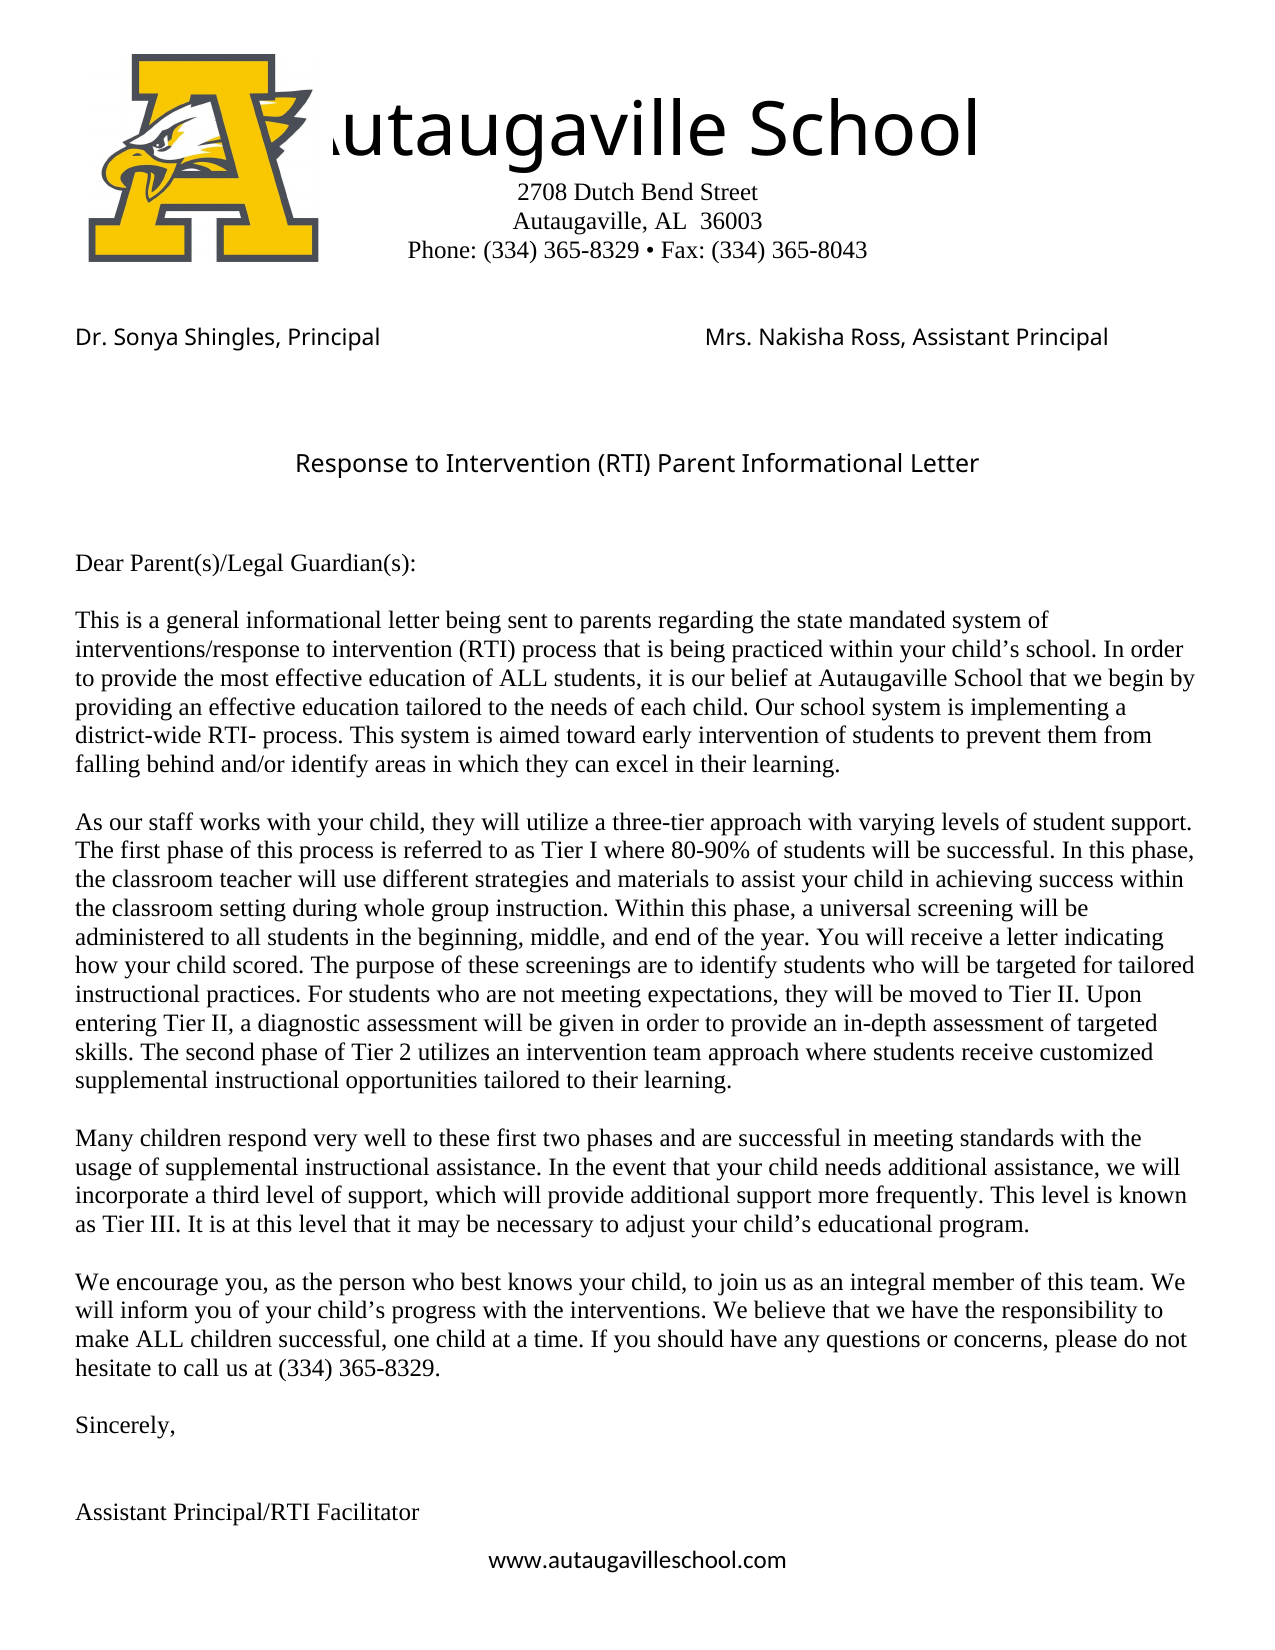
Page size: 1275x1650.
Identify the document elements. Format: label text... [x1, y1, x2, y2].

text Dr. Sonya Shingles, Principal Mrs. Nakisha Ross, Assistant Principal [75, 321, 1200, 352]
text Assistant Principal/RTI Facilitator [75, 1497, 1200, 1526]
text Many children respond very well to these first two phases and are successful in meeting standards with the usage of supplemental instructional assistance. In the event that your child needs additional assistance, we will incorporate a third level of support, which will provide additional support more frequently. This level is known as Tier III. It is at this level that it may be necessary to adjust your child’s educational program. [75, 1123, 1200, 1238]
text 2708 Dutch Bend Street [333, 177, 1200, 206]
text We encourage you, as the person who best knows your child, to join us as an integral member of this team. We will inform you of your child’s progress with the interventions. We believe that we have the responsibility to make ALL children successful, one child at a time. If you should have any questions or concerns, please do not hesitate to call us at (334) 365-8329. [75, 1267, 1200, 1382]
text Phone: (334) 365-8329 • Fax: (334) 365-8043 [333, 235, 1200, 263]
text As our staff works with your child, they will utilize a three-tier approach with varying levels of student support. The first phase of this process is referred to as Tier I where 80-90% of students will be successful. In this phase, the classroom teacher will use different strategies and materials to assist your child in achieving success within the classroom setting during whole group instruction. Within this phase, a universal screening will be administered to all students in the beginning, middle, and end of the year. You will receive a letter indicating how your child scored. The purpose of these screenings are to identify students who will be targeted for tailored instructional practices. For students who are not meeting expectations, they will be moved to Tier II. Upon entering Tier II, a diagnostic assessment will be given in order to provide an in-depth assessment of targeted skills. The second phase of Tier 2 utilizes an intervention team approach where students receive customized supplemental instructional opportunities tailored to their learning. [75, 807, 1200, 1094]
text Dear Parent(s)/Legal Guardian(s): [75, 548, 1200, 577]
text Response to Intervention (RTI) Parent Informational Letter [75, 446, 1200, 480]
text Autaugaville [333, 75, 1200, 177]
text This is a general informational letter being sent to parents regarding the state mandated system of interventions/response to intervention (RTI) process that is being practiced within your child’s school. In order to provide the most effective education of ALL students, it is our belief at Autaugaville School that we begin by providing an effective education tailored to the needs of each child. Our school system is implementing a district-wide RTI- process. This system is aimed toward early intervention of students to prevent them from falling behind and/or identify areas in which they can excel in their learning. [75, 606, 1200, 778]
picture [88, 54, 319, 262]
text Sincerely, [75, 1411, 1200, 1439]
